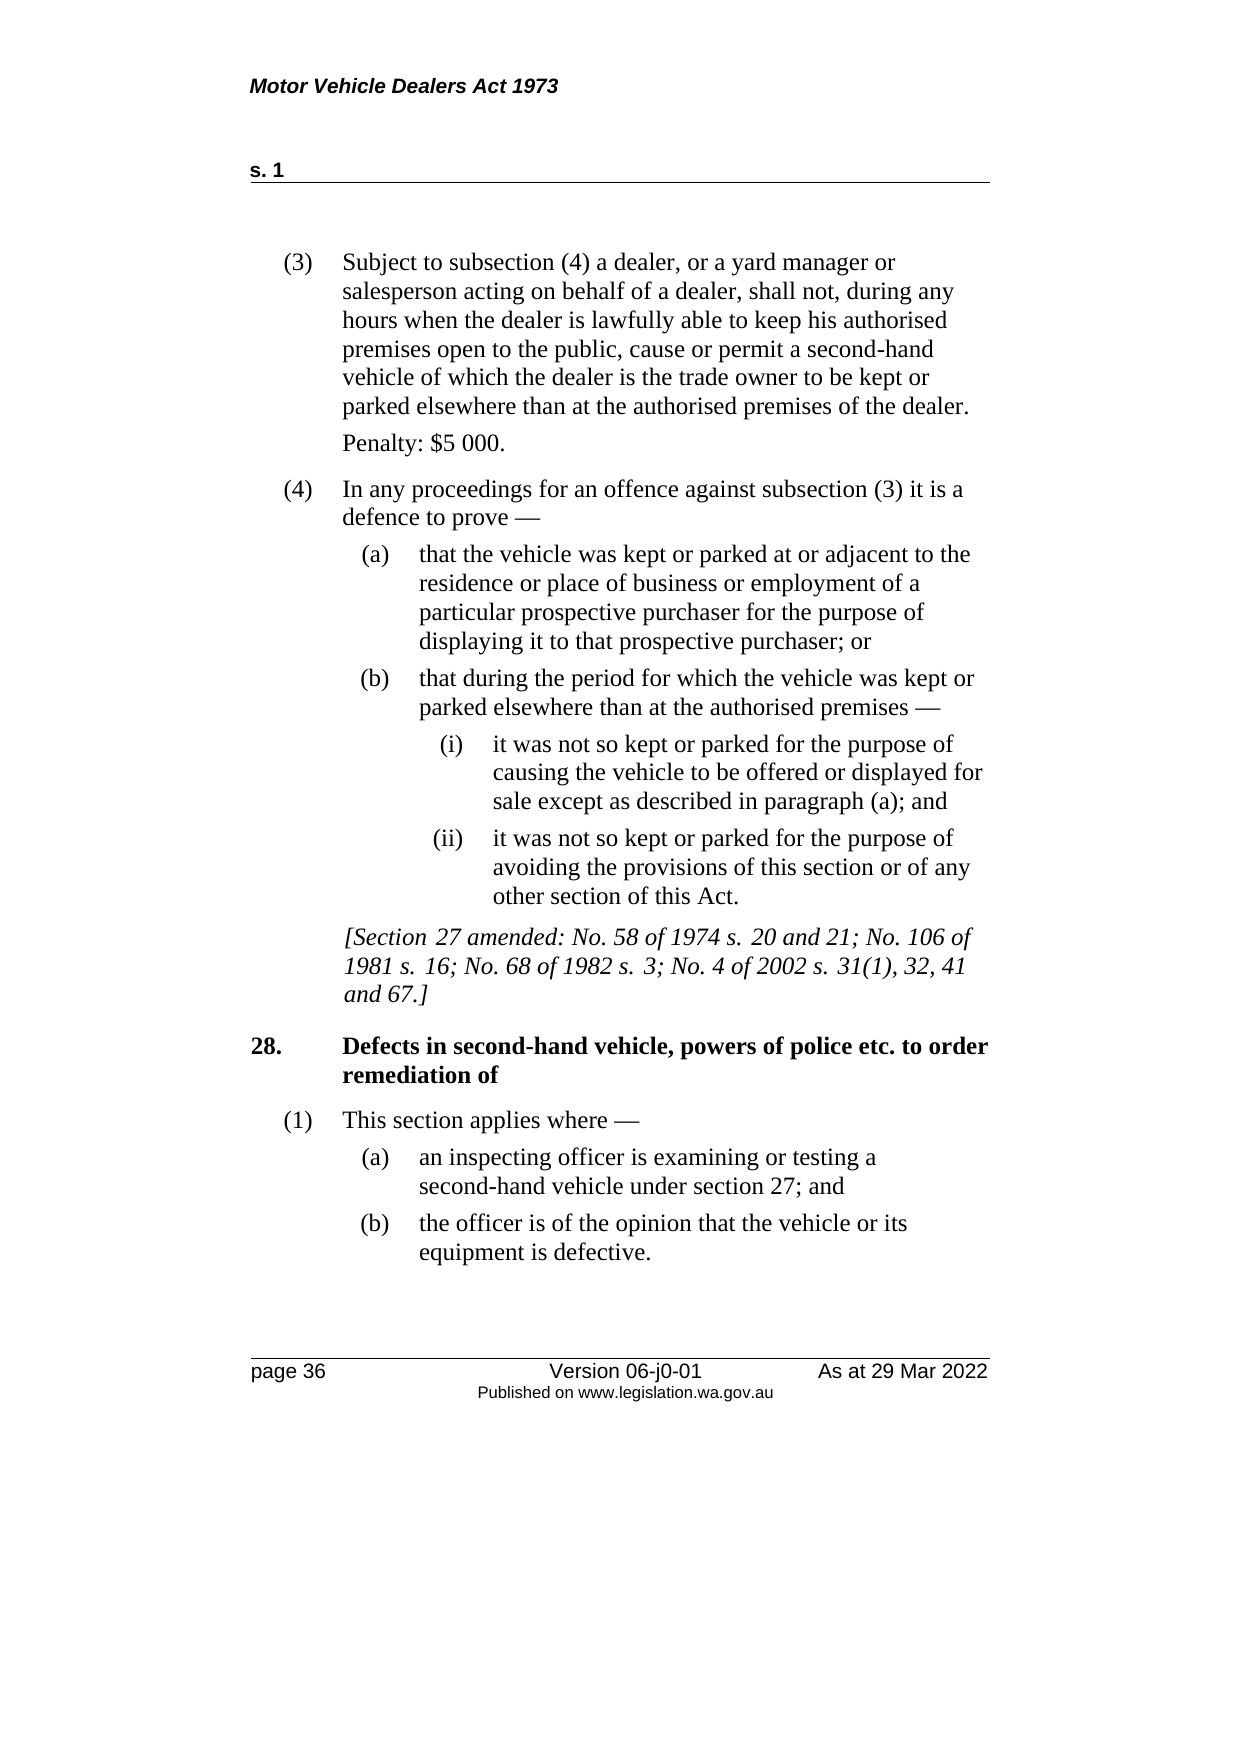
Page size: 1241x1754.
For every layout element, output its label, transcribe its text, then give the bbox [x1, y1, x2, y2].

text (b) the officer is of the opinion that the vehicle or its equipment is defective. [251, 1208, 990, 1266]
text (4) In any proceedings for an offence against subsection (3) it is a defence to prove — [251, 474, 990, 531]
text (a) that the vehicle was kept or parked at or adjacent to the residence or place of business or employment of a particular prospective purchaser for the purpose of displaying it to that prospective purchaser; or [251, 539, 990, 654]
subtitle 28. Defects in second-hand vehicle, powers of police etc. to order remediation of [251, 1031, 990, 1089]
text (a) an inspecting officer is examining or testing a second-hand vehicle under section 27; and [251, 1142, 990, 1200]
text (3) Subject to subsection (4) a dealer, or a yard manager or salesperson acting on behalf of a dealer, shall not, during any hours when the dealer is lawfully able to keep his authorised premises open to the public, cause or permit a second-hand vehicle of which the dealer is the trade owner to be kept or parked elsewhere than at the authorised premises of the dealer. [251, 247, 990, 420]
text (ii) it was not so kept or parked for the purpose of avoiding the provisions of this section or of any other section of this Act. [251, 823, 990, 909]
text [Section 27 amended: No. 58 of 1974 s. 20 and 21; No. 106 of 1981 s. 16; No. 68 of 1982 s. 3; No. 4 of 2002 s. 31(1), 32, 41 and 67.] [251, 922, 990, 1008]
text (1) This section applies where — [251, 1105, 990, 1134]
text Penalty: $5 000. [251, 428, 990, 457]
text (i) it was not so kept or parked for the purpose of causing the vehicle to be offered or displayed for sale except as described in paragraph (a); and [251, 729, 990, 815]
text (b) that during the period for which the vehicle was kept or parked elsewhere than at the authorised premises — [251, 663, 990, 720]
